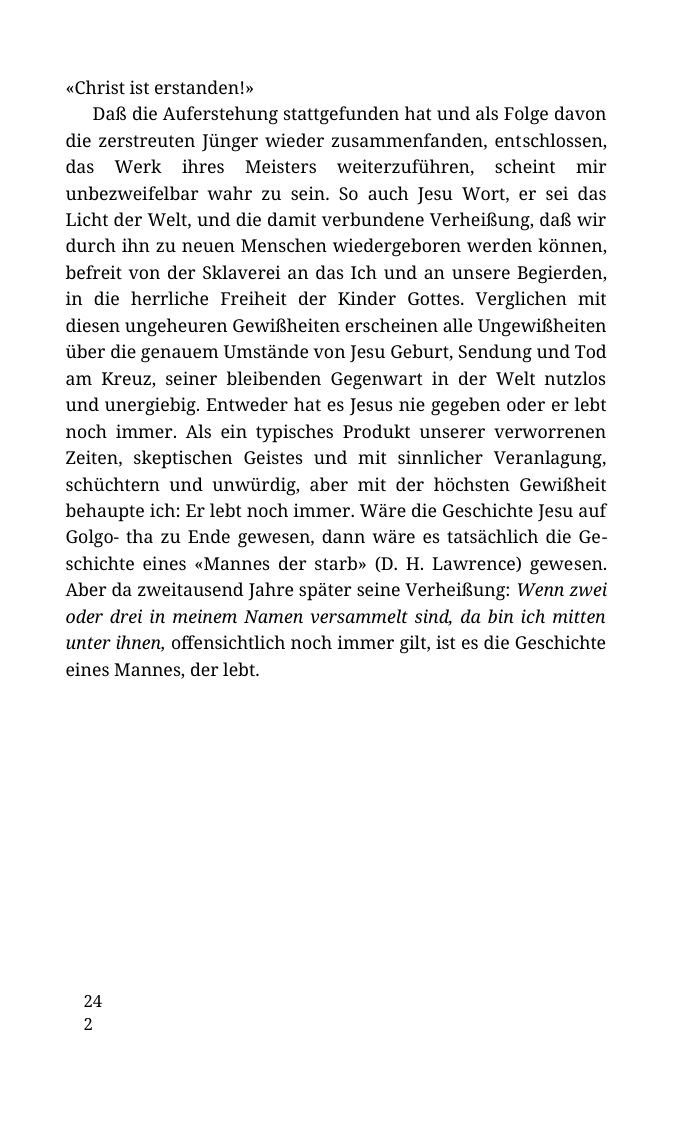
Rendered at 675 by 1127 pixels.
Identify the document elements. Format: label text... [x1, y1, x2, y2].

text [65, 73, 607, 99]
text Daß die Auferstehung stattgefunden hat und als Folge davon die zerstreuten Jünger wieder zusammenfanden, entschlossen, das Werk ihres Meisters weiterzuführen, scheint mir unbezweifelbar wahr zu sein. So auch Jesu Wort, er sei das Licht der Welt, und die damit verbundene Verheißung, daß wir durch ihn zu neuen Menschen wiedergeboren werden können, befreit von der Sklaverei an das Ich und an unsere Begierden, in die herrliche Freiheit der Kinder Gottes. Verglichen mit diesen ungeheuren Gewißheiten erscheinen alle Ungewißheiten über die genauem Umstände von Jesu Geburt, Sendung und Tod am Kreuz, seiner bleibenden Gegenwart in der Welt nutzlos und unergiebig. Entweder hat es Jesus nie gegeben oder er lebt noch immer. Als ein typisches Produkt unserer verworrenen Zeiten, skeptischen Geistes und mit sinnlicher Veranlagung, schüchtern und unwürdig, aber mit der höchsten Gewißheit behaupte ich: Er lebt noch immer. Wäre die Geschichte Jesu auf Golgo- tha zu Ende gewesen, dann wäre es tatsächlich die Geschichte eines «Mannes der starb» (D. H. Lawrence) gewesen. Aber da zweitausend Jahre später seine Verheißung: Wenn zwei oder drei in meinem Namen versammelt sind, da bin ich mitten unter ihnen, offensichtlich noch immer gilt, ist es die Geschichte eines Mannes, der lebt. [65, 99, 607, 681]
